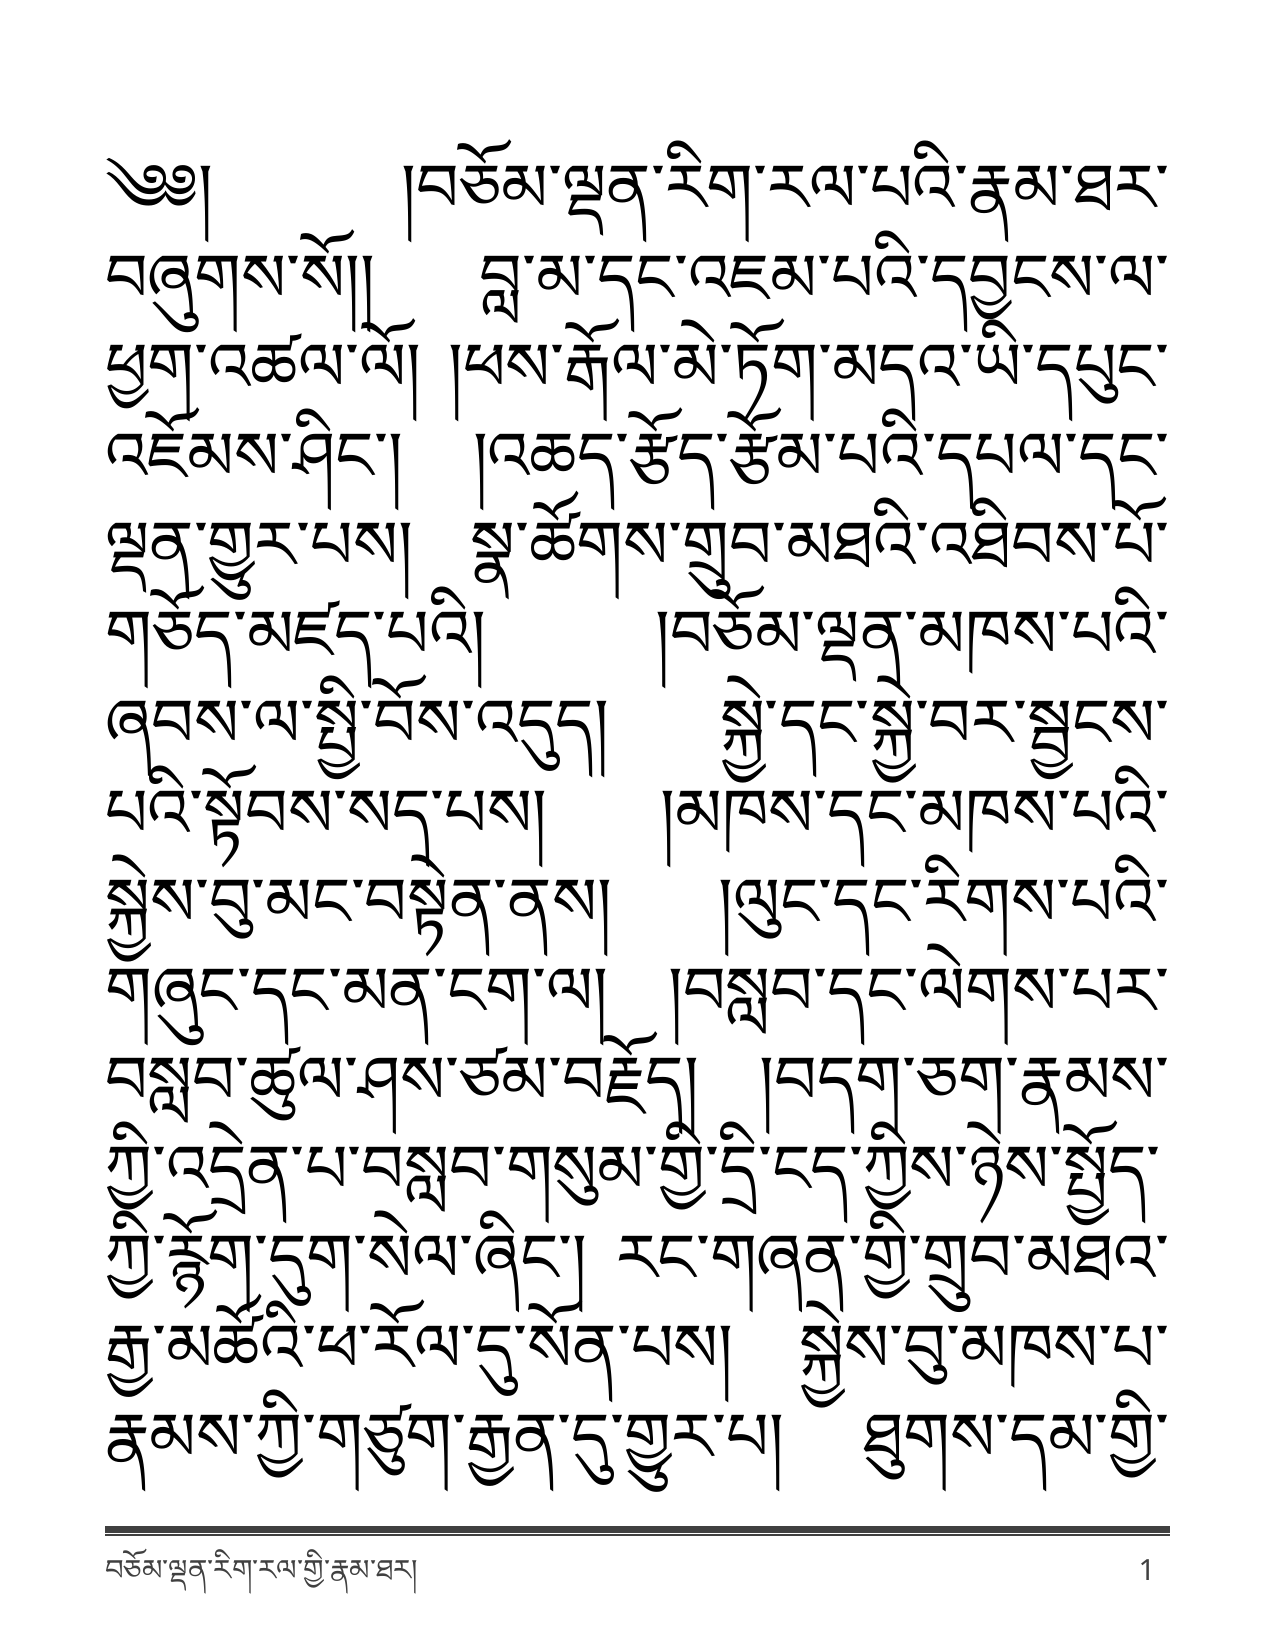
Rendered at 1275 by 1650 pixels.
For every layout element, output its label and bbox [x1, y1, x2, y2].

text [105, 150, 1170, 1476]
